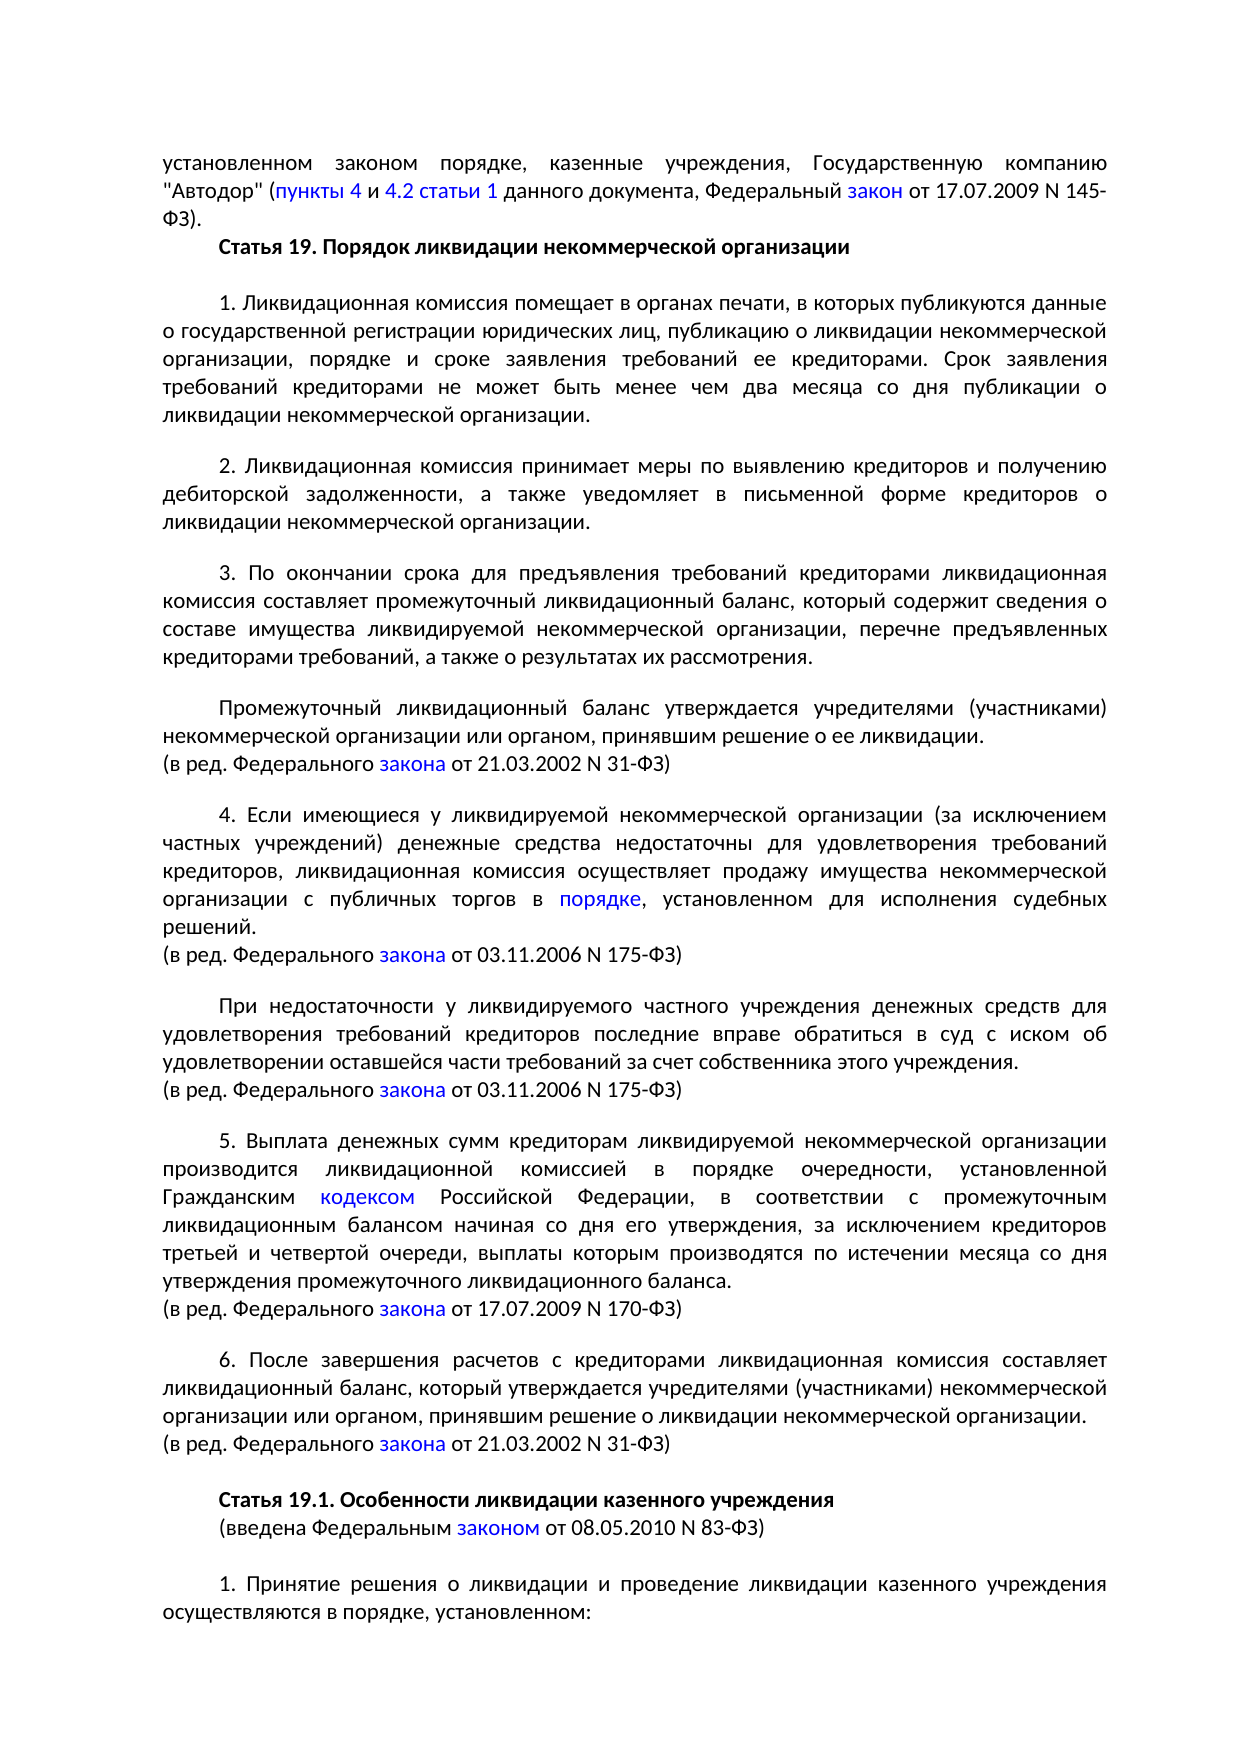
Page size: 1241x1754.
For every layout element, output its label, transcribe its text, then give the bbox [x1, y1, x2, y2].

text Промежуточный ликвидационный баланс утверждается учредителями (участниками) некоммерческой организации или органом, принявшим решение о ее ликвидации. [162, 693, 1107, 749]
text 1. Ликвидационная комиссия помещает в органах печати, в которых публикуются данные о государственной регистрации юридических лиц, публикацию о ликвидации некоммерческой организации, порядке и сроке заявления требований ее кредиторами. Срок заявления требований кредиторами не может быть менее чем два месяца со дня публикации о ликвидации некоммерческой организации. [162, 288, 1107, 428]
text 6. После завершения расчетов с кредиторами ликвидационная комиссия составляет ликвидационный баланс, который утверждается учредителями (участниками) некоммерческой организации или органом, принявшим решение о ликвидации некоммерческой организации. [162, 1345, 1107, 1429]
text 3. По окончании срока для предъявления требований кредиторами ликвидационная комиссия составляет промежуточный ликвидационный баланс, который содержит сведения о составе имущества ликвидируемой некоммерческой организации, перечне предъявленных кредиторами требований, а также о результатах их рассмотрения. [162, 558, 1107, 670]
text (в ред. Федерального закона от 03.11.2006 N 175-ФЗ) [162, 940, 1107, 968]
text (в ред. Федерального закона от 17.07.2009 N 170-ФЗ) [162, 1294, 1107, 1322]
title Статья 19. Порядок ликвидации некоммерческой организации [162, 232, 1107, 260]
text 4. Если имеющиеся у ликвидируемой некоммерческой организации (за исключением частных учреждений) денежные средства недостаточны для удовлетворения требований кредиторов, ликвидационная комиссия осуществляет продажу имущества некоммерческой организации с публичных торгов в порядке, установленном для исполнения судебных решений. [162, 800, 1107, 940]
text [162, 148, 1107, 232]
text (введена Федеральным законом от 08.05.2010 N 83-ФЗ) [162, 1513, 1107, 1541]
text 1. Принятие решения о ликвидации и проведение ликвидации казенного учреждения осуществляются в порядке, установленном: [162, 1569, 1107, 1625]
text При недостаточности у ликвидируемого частного учреждения денежных средств для удовлетворения требований кредиторов последние вправе обратиться в суд с иском об удовлетворении оставшейся части требований за счет собственника этого учреждения. [162, 991, 1107, 1075]
text 2. Ликвидационная комиссия принимает меры по выявлению кредиторов и получению дебиторской задолженности, а также уведомляет в письменной форме кредиторов о ликвидации некоммерческой организации. [162, 451, 1107, 535]
text (в ред. Федерального закона от 03.11.2006 N 175-ФЗ) [162, 1075, 1107, 1103]
text 5. Выплата денежных сумм кредиторам ликвидируемой некоммерческой организации производится ликвидационной комиссией в порядке очередности, установленной Гражданским кодексом Российской Федерации, в соответствии с промежуточным ликвидационным балансом начиная со дня его утверждения, за исключением кредиторов третьей и четвертой очереди, выплаты которым производятся по истечении месяца со дня утверждения промежуточного ликвидационного баланса. [162, 1126, 1107, 1294]
text (в ред. Федерального закона от 21.03.2002 N 31-ФЗ) [162, 749, 1107, 777]
title Статья 19.1. Особенности ликвидации казенного учреждения [162, 1485, 1107, 1513]
text (в ред. Федерального закона от 21.03.2002 N 31-ФЗ) [162, 1429, 1107, 1457]
